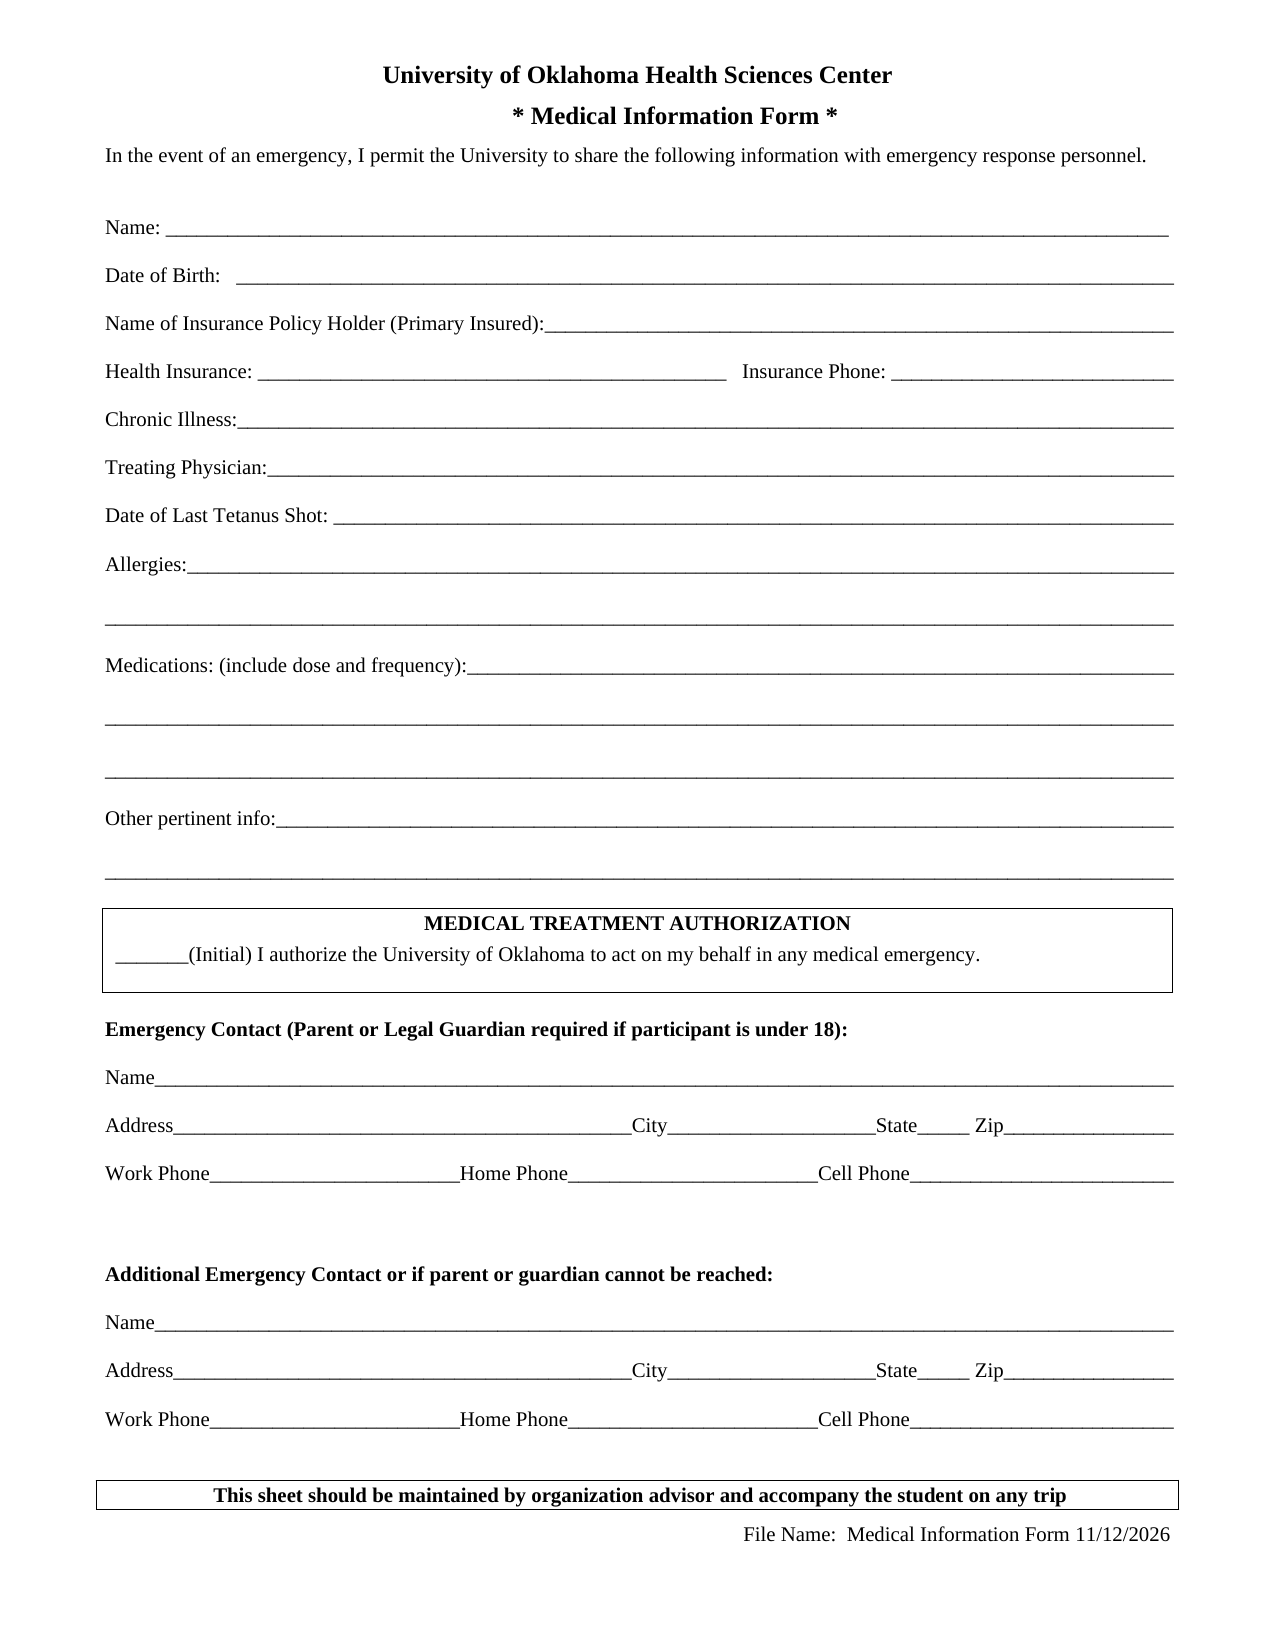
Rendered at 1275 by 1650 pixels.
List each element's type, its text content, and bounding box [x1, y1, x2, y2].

text Name [105, 1310, 1170, 1334]
text Address____________________________________________City____________________State_____ Zip [105, 1113, 1170, 1137]
text Emergency Contact (Parent or Legal Guardian required if participant is under 18): [105, 1017, 1170, 1041]
text Name: [105, 215, 1170, 239]
text Medications: (include dose and frequency): [105, 652, 1170, 677]
text _______(Initial) I authorize the University of Oklahoma to act on my behalf in any medical emergency. [103, 938, 1172, 966]
text Allergies: [105, 552, 1170, 576]
text * Medical Information Form * [105, 101, 1170, 130]
text In the event of an emergency, I permit the University to share the following information with emergency response personnel. [105, 142, 1170, 167]
text Health Insurance: _____________________________________________ Insurance Phone: [105, 359, 1170, 383]
text University of Oklahoma Health Sciences Center [105, 60, 1170, 89]
text Treating Physician: [105, 455, 1170, 479]
text Date of Last Tetanus Shot: [105, 503, 1170, 527]
subtitle MEDICAL TREATMENT AUTHORIZATION [103, 909, 1172, 935]
text Name of Insurance Policy Holder (Primary Insured): [105, 311, 1170, 335]
text Work Phone________________________Home Phone________________________Cell Phone [105, 1407, 1170, 1431]
text Other pertinent info: [105, 806, 1170, 830]
text Address____________________________________________City____________________State_____ Zip [105, 1358, 1170, 1382]
text Date of Birth: [105, 263, 1170, 287]
subtitle This sheet should be maintained by organization advisor and accompany the student on any trip [97, 1481, 1178, 1509]
text Name [105, 1065, 1170, 1089]
text Chronic Illness: [105, 407, 1170, 431]
text Additional Emergency Contact or if parent or guardian cannot be reached: [105, 1262, 1170, 1286]
text Work Phone________________________Home Phone________________________Cell Phone [105, 1161, 1170, 1185]
